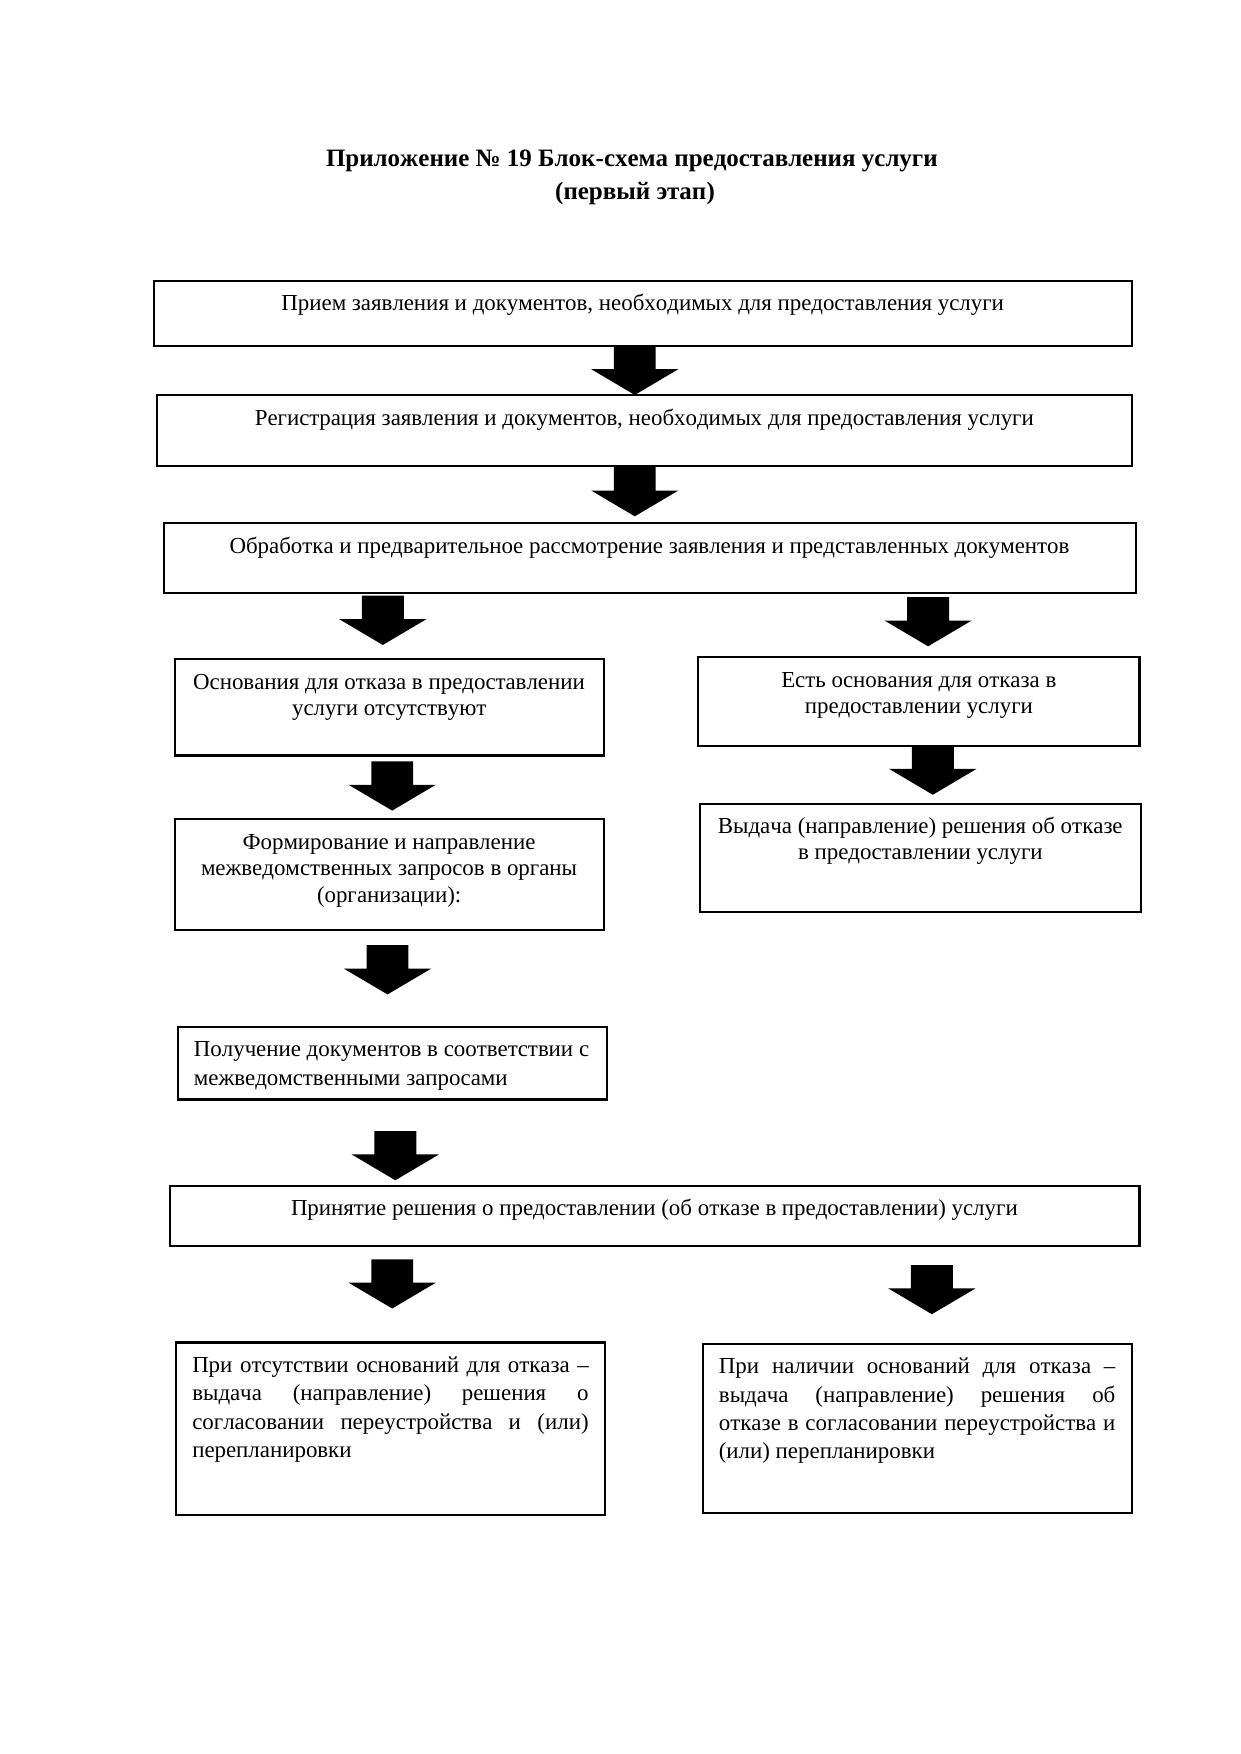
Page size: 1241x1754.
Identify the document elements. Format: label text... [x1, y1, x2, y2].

text Приложение № 19 Блок-схема предоставления услуги (первый этап) [118, 143, 1152, 205]
